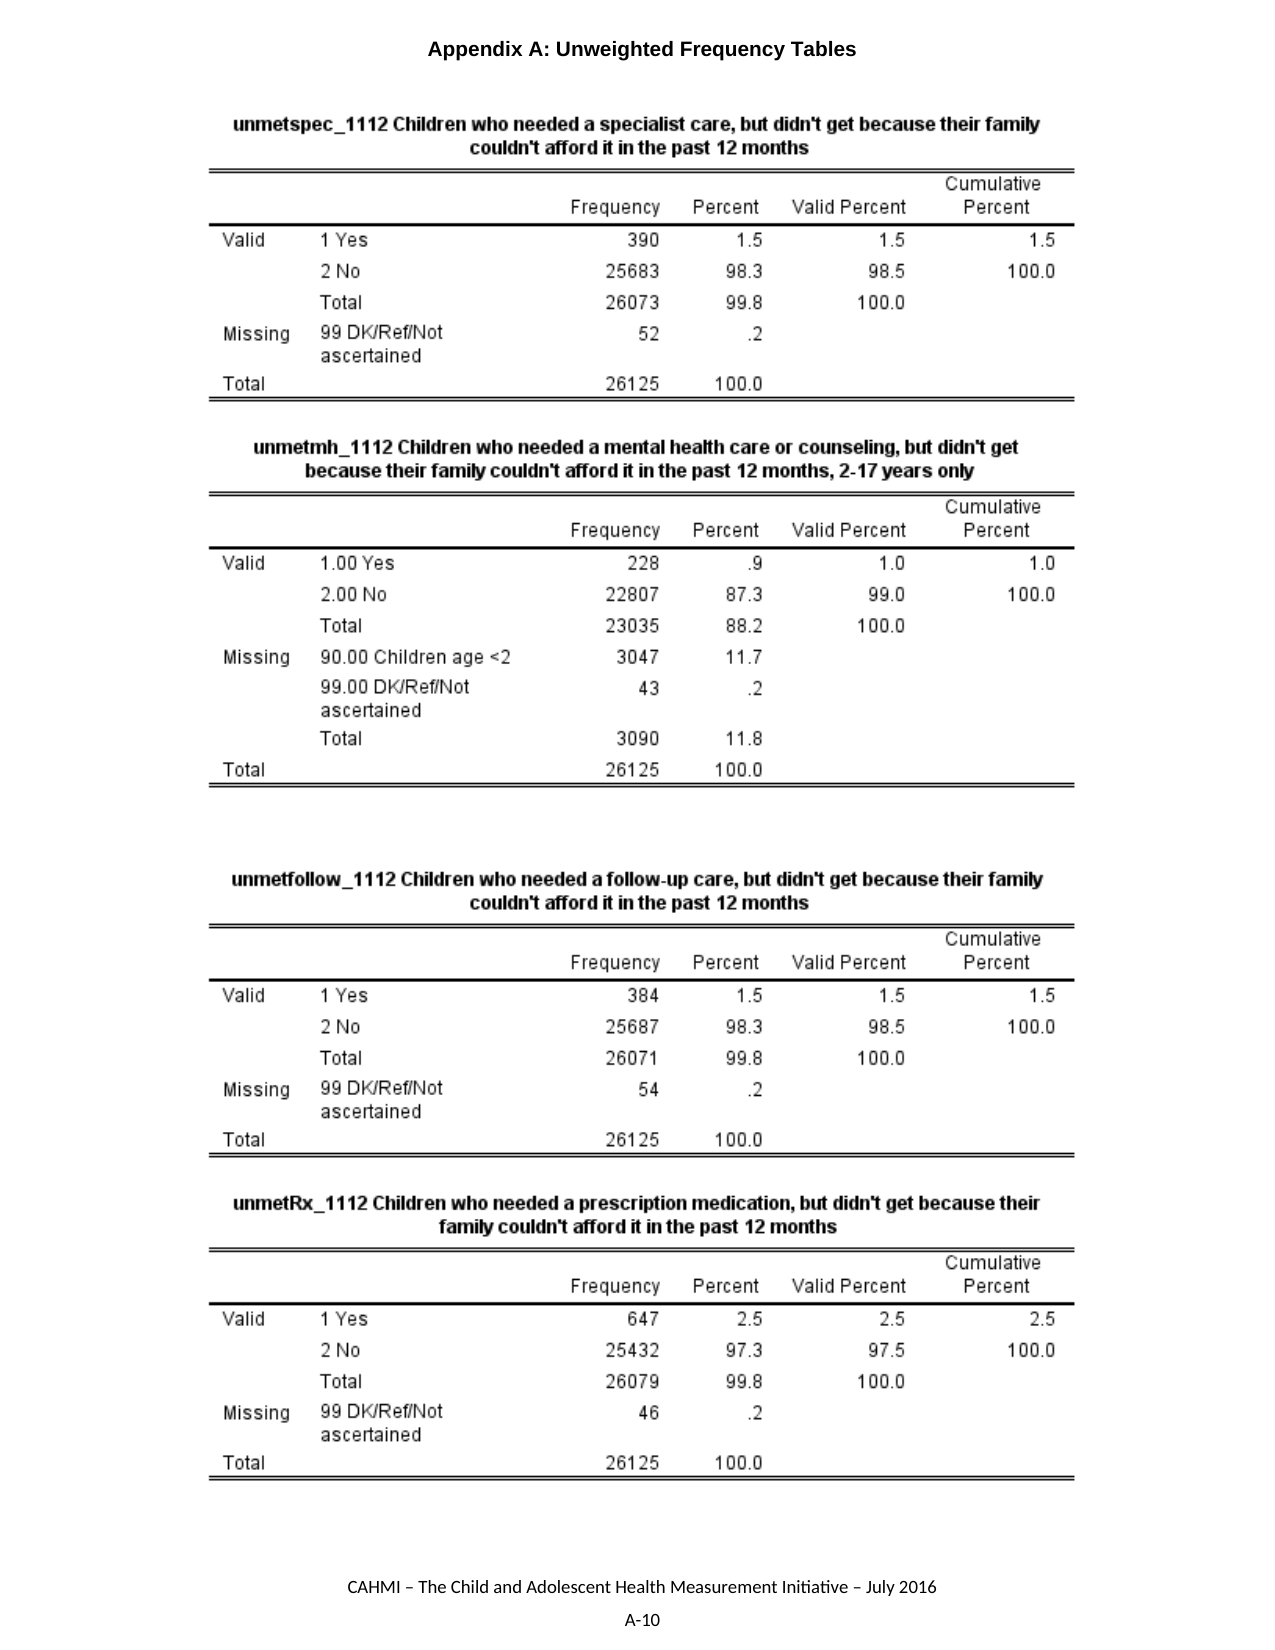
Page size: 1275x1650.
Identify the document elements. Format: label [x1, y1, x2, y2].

picture [203, 1182, 1081, 1487]
picture [203, 858, 1081, 1164]
picture [203, 426, 1081, 794]
picture [203, 103, 1081, 408]
